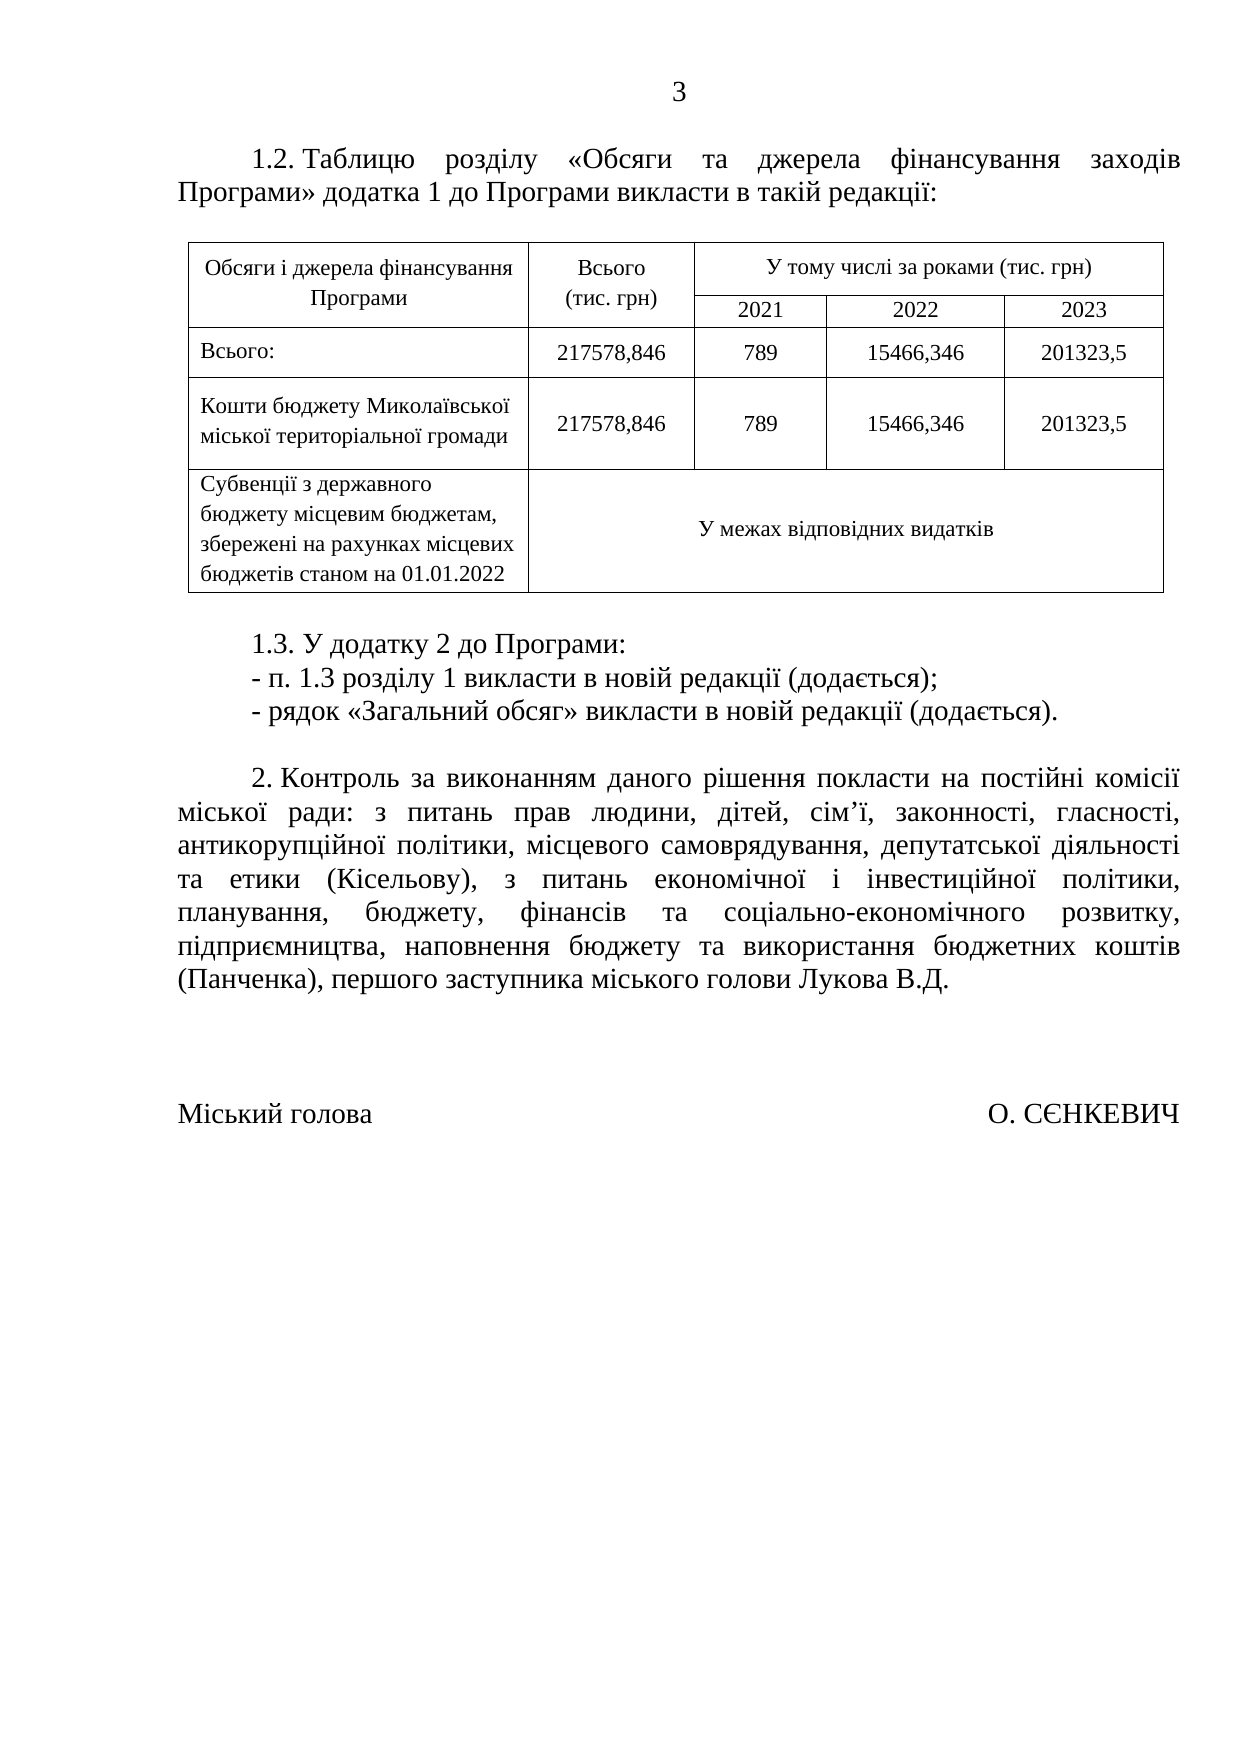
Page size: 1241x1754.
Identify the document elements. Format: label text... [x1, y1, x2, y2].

table_cell 789 [695, 378, 826, 469]
text 1.2. Таблицю розділу «Обсяги та джерела фінансування заходів Програми» додатка 1 до Програми викласти в такій редакції: [177, 141, 1181, 208]
table_cell 217578,846 [529, 328, 694, 377]
table_cell Кошти бюджету Миколаївської міської територіальної громади [189, 378, 528, 469]
table_cell 2021 [695, 296, 826, 327]
table_cell Всього: [189, 328, 528, 377]
table_header Обсяги і джерела фінансування Програми [189, 243, 528, 327]
table_cell Субвенції з державного бюджету місцевим бюджетам, збережені на рахунках місцевих бюджетів станом на 01.01.2022 [189, 470, 528, 592]
table_cell 2023 [1005, 296, 1163, 327]
table_cell 201323,5 [1005, 378, 1163, 469]
table_cell 217578,846 [529, 378, 694, 469]
table_header У тому числі за роками (тис. грн) [695, 243, 1163, 294]
text 2. Контроль за виконанням даного рішення покласти на постійні комісії міської ради: з питань прав людини, дітей, сім’ї, законності, гласності, антикорупційної політики, місцевого самоврядування, депутатської діяльності та етики (Кісельову), з питань економічної і інвестиційної політики, планування, бюджету, фінансів та соціально-економічного розвитку, підприємництва, наповнення бюджету та використання бюджетних коштів (Панченка), першого заступника міського голови Лукова В.Д. [177, 760, 1181, 995]
table_cell 789 [695, 328, 826, 377]
text Міський голова О. СЄНКЕВИЧ [177, 1096, 1181, 1129]
table_cell 15466,346 [827, 328, 1004, 377]
text - п. 1.3 розділу 1 викласти в новій редакції (додається); [177, 660, 1181, 693]
table_cell 2022 [827, 296, 1004, 327]
table_cell 201323,5 [1005, 328, 1163, 377]
table_header Всього (тис. грн) [529, 243, 694, 327]
text - рядок «Загальний обсяг» викласти в новій редакції (додається). [177, 693, 1181, 727]
text 1.3. У додатку 2 до Програми: [177, 626, 1181, 660]
table_cell У межах відповідних видатків [529, 470, 1163, 592]
table_cell 15466,346 [827, 378, 1004, 469]
